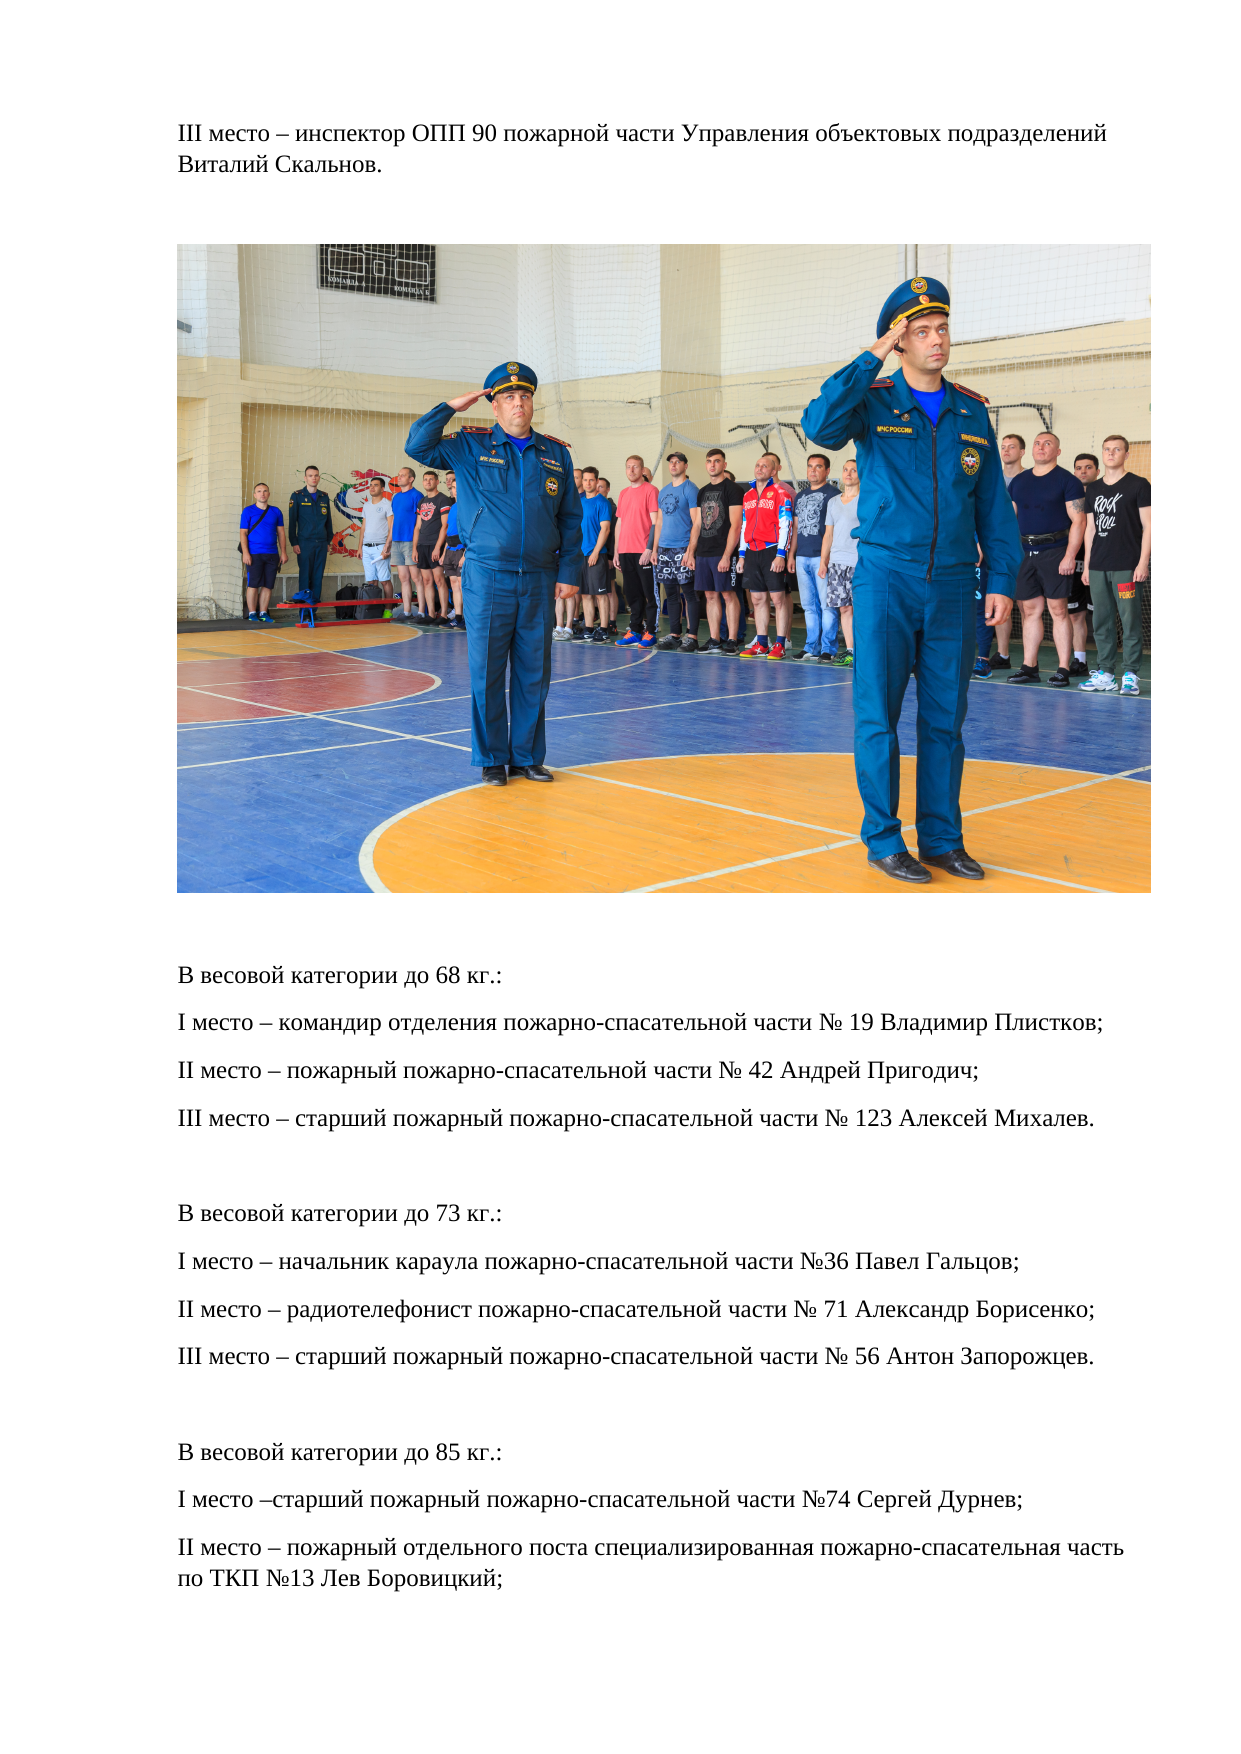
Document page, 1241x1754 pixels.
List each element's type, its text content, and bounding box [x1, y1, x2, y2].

text В весовой категории до 68 кг.: [177, 960, 1152, 988]
picture [177, 244, 1151, 893]
text I место – командир отделения пожарно-спасательной части № 19 Владимир Плистков; [177, 1007, 1152, 1036]
text III место – старший пожарный пожарно-спасательной части № 123 Алексей Михалев. [177, 1103, 1152, 1132]
text I место –старший пожарный пожарно-спасательной части №74 Сергей Дурнев; [177, 1484, 1152, 1513]
text I место – начальник караула пожарно-спасательной части №36 Павел Гальцов; [177, 1246, 1152, 1275]
text II место – пожарный пожарно-спасательной части № 42 Андрей Пригодич; [177, 1055, 1152, 1084]
text В весовой категории до 73 кг.: [177, 1198, 1152, 1227]
text II место – пожарный отдельного поста специализированная пожарно-спасательная часть по ТКП №13 Лев Боровицкий; [177, 1532, 1152, 1592]
text В весовой категории до 85 кг.: [177, 1437, 1152, 1466]
text II место – радиотелефонист пожарно-спасательной части № 71 Александр Борисенко; [177, 1294, 1152, 1322]
text III место – инспектор ОПП 90 пожарной части Управления объектовых подразделений Виталий Скальнов. [177, 118, 1152, 178]
text III место – старший пожарный пожарно-спасательной части № 56 Антон Запорожцев. [177, 1341, 1152, 1370]
